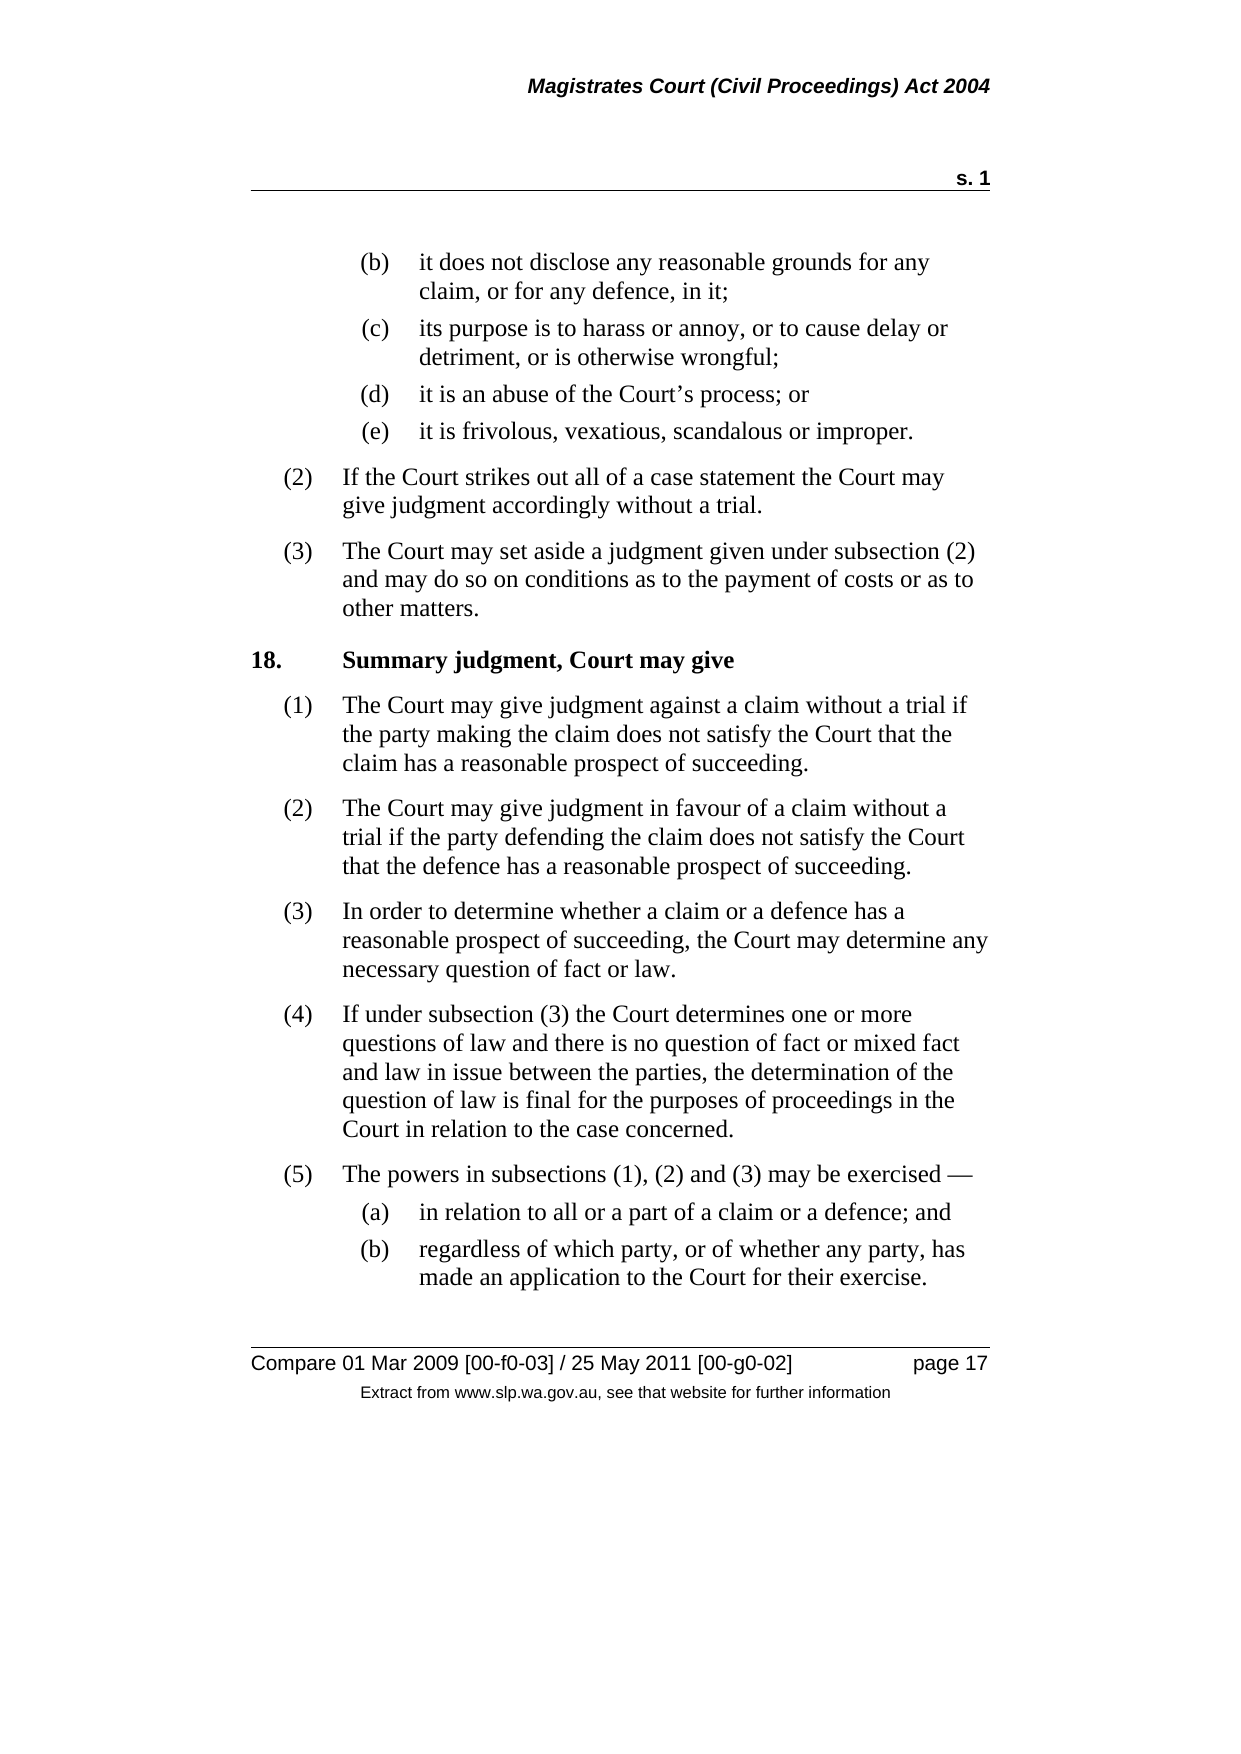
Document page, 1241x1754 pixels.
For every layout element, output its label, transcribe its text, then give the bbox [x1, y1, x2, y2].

text (1) The Court may give judgment against a claim without a trial if the party making the claim does not satisfy the Court that the claim has a reasonable prospect of succeeding. [251, 690, 990, 777]
text (4) If under subsection (3) the Court determines one or more questions of law and there is no question of fact or mixed fact and law in issue between the parties, the determination of the question of law is final for the purposes of proceedings in the Court in relation to the case concerned. [251, 999, 990, 1143]
text (3) In order to determine whether a claim or a defence has a reasonable prospect of succeeding, the Court may determine any necessary question of fact or law. [251, 896, 990, 982]
text (3) The Court may set aside a judgment given under subsection (2) and may do so on conditions as to the payment of costs or as to other matters. [251, 536, 990, 622]
text (e) it is frivolous, vexatious, scandalous or improper. [251, 416, 990, 445]
text (a) in relation to all or a part of a claim or a defence; and [251, 1197, 990, 1225]
text (b) it does not disclose any reasonable grounds for any claim, or for any defence, in it; [251, 247, 990, 305]
text (d) it is an abuse of the Court’s process; or [251, 379, 990, 408]
text (c) its purpose is to harass or annoy, or to cause delay or detriment, or is otherwise wrongful; [251, 313, 990, 371]
text (2) The Court may give judgment in favour of a claim without a trial if the party defending the claim does not satisfy the Court that the defence has a reasonable prospect of succeeding. [251, 793, 990, 879]
text (2) If the Court strikes out all of a case statement the Court may give judgment accordingly without a trial. [251, 462, 990, 519]
subtitle 18. Summary judgment, Court may give [251, 645, 990, 674]
text (5) The powers in subsections (1), (2) and (3) may be exercised — [251, 1159, 990, 1188]
text (b) regardless of which party, or of whether any party, has made an application to the Court for their exercise. [251, 1234, 990, 1291]
